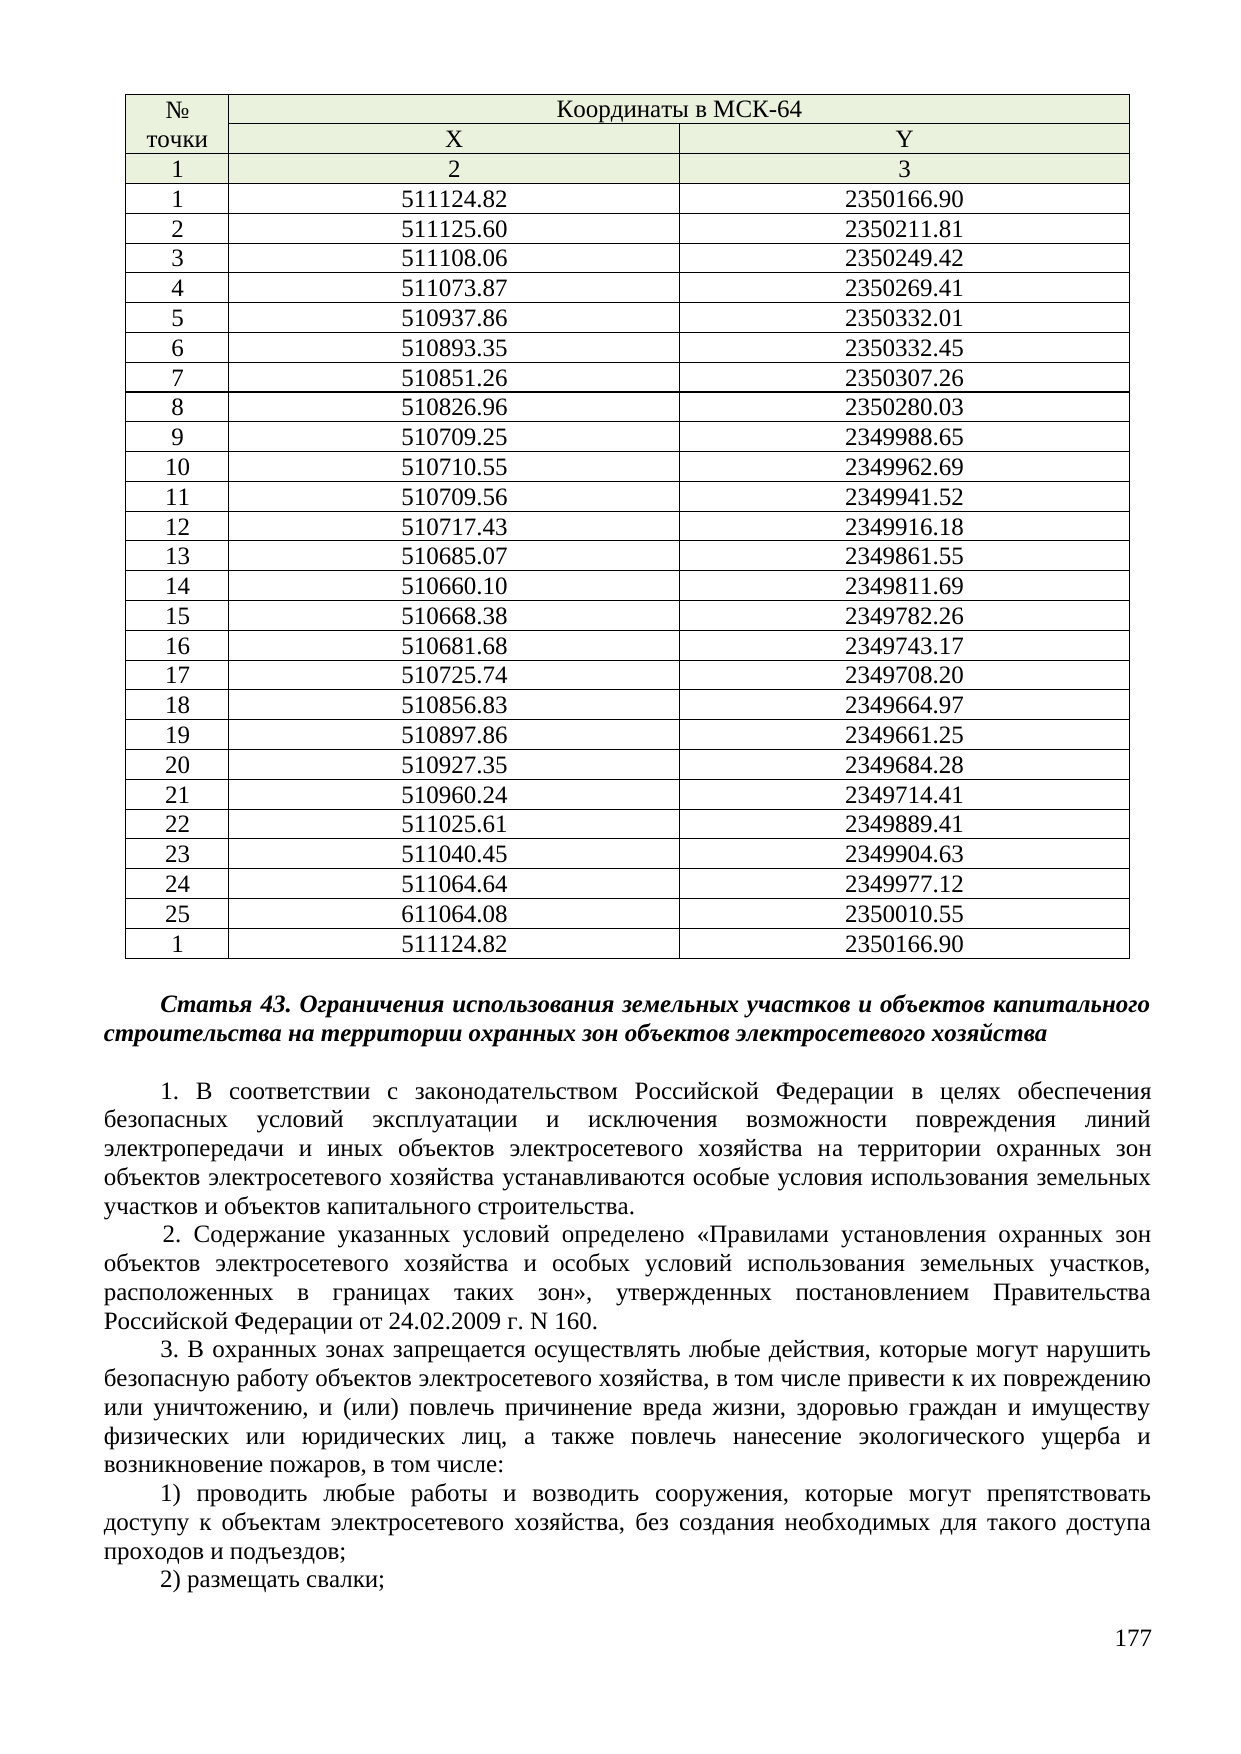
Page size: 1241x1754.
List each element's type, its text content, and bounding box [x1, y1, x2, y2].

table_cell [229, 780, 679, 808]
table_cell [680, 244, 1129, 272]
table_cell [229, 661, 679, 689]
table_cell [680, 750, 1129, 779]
text 1. В соответствии с законодательством Российской Федерации в целях обеспечения безопасных условий эксплуатации и исключения возможности повреждения линий электропередачи и иных объектов электросетевого хозяйства на территории охранных зон объектов электросетевого хозяйства устанавливаются особые условия использования земельных участков и объектов капитального строительства. [103, 1076, 1152, 1219]
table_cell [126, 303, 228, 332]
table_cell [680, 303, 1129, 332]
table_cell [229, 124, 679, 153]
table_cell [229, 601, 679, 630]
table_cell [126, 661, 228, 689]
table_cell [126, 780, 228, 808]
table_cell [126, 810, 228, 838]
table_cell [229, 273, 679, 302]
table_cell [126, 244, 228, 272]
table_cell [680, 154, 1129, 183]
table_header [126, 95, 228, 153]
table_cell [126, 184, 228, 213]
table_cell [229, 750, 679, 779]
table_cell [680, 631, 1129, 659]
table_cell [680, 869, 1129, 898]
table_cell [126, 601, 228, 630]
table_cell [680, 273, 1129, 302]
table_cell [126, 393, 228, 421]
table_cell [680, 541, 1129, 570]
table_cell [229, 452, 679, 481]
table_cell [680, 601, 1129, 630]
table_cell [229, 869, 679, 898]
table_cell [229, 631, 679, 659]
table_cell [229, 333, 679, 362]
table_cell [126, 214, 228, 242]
text 1) проводить любые работы и возводить сооружения, которые могут препятствовать доступу к объектам электросетевого хозяйства, без создания необходимых для такого доступа проходов и подъездов; [103, 1478, 1152, 1564]
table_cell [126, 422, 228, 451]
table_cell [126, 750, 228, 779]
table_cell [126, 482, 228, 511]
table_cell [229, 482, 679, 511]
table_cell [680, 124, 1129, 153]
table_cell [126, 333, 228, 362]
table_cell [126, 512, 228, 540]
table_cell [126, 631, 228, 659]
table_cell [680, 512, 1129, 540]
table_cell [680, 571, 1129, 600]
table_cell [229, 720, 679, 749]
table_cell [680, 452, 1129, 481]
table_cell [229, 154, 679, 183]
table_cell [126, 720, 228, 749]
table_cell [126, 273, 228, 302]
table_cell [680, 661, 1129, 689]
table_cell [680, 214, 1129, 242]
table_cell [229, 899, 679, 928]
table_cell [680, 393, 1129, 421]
text Статья 43. Ограничения использования земельных участков и объектов капитального строительства на территории охранных зон объектов электросетевого хозяйства [103, 989, 1152, 1047]
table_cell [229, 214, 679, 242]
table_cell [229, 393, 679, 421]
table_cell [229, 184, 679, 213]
text 3. В охранных зонах запрещается осуществлять любые действия, которые могут нарушить безопасную работу объектов электросетевого хозяйства, в том числе привести к их повреждению или уничтожению, и (или) повлечь причинение вреда жизни, здоровью граждан и имуществу физических или юридических лиц, а также повлечь нанесение экологического ущерба и возникновение пожаров, в том числе: [103, 1334, 1152, 1478]
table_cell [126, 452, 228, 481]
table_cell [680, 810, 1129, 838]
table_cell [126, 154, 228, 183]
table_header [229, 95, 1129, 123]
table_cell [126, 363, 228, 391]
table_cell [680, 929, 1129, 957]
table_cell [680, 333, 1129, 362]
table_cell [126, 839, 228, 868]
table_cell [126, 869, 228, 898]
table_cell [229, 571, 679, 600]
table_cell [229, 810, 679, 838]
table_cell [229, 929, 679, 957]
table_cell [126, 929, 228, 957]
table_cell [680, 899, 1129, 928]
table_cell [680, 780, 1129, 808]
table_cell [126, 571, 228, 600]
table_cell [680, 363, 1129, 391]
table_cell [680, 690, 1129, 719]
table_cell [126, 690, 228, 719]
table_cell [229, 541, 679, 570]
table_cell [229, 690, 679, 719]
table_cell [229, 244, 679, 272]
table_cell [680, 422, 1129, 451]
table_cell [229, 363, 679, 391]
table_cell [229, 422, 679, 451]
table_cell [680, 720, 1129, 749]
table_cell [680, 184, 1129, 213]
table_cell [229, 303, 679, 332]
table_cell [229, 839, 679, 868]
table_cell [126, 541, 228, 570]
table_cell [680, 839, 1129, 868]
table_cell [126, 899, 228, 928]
text 2) размещать свалки; [103, 1564, 1152, 1593]
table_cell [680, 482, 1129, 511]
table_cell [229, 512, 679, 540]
text 2. Содержание указанных условий определено «Правилами установления охранных зон объектов электросетевого хозяйства и особых условий использования земельных участков, расположенных в границах таких зон», утвержденных постановлением Правительства Российской Федерации от 24.02.2009 г. N 160. [103, 1219, 1152, 1334]
